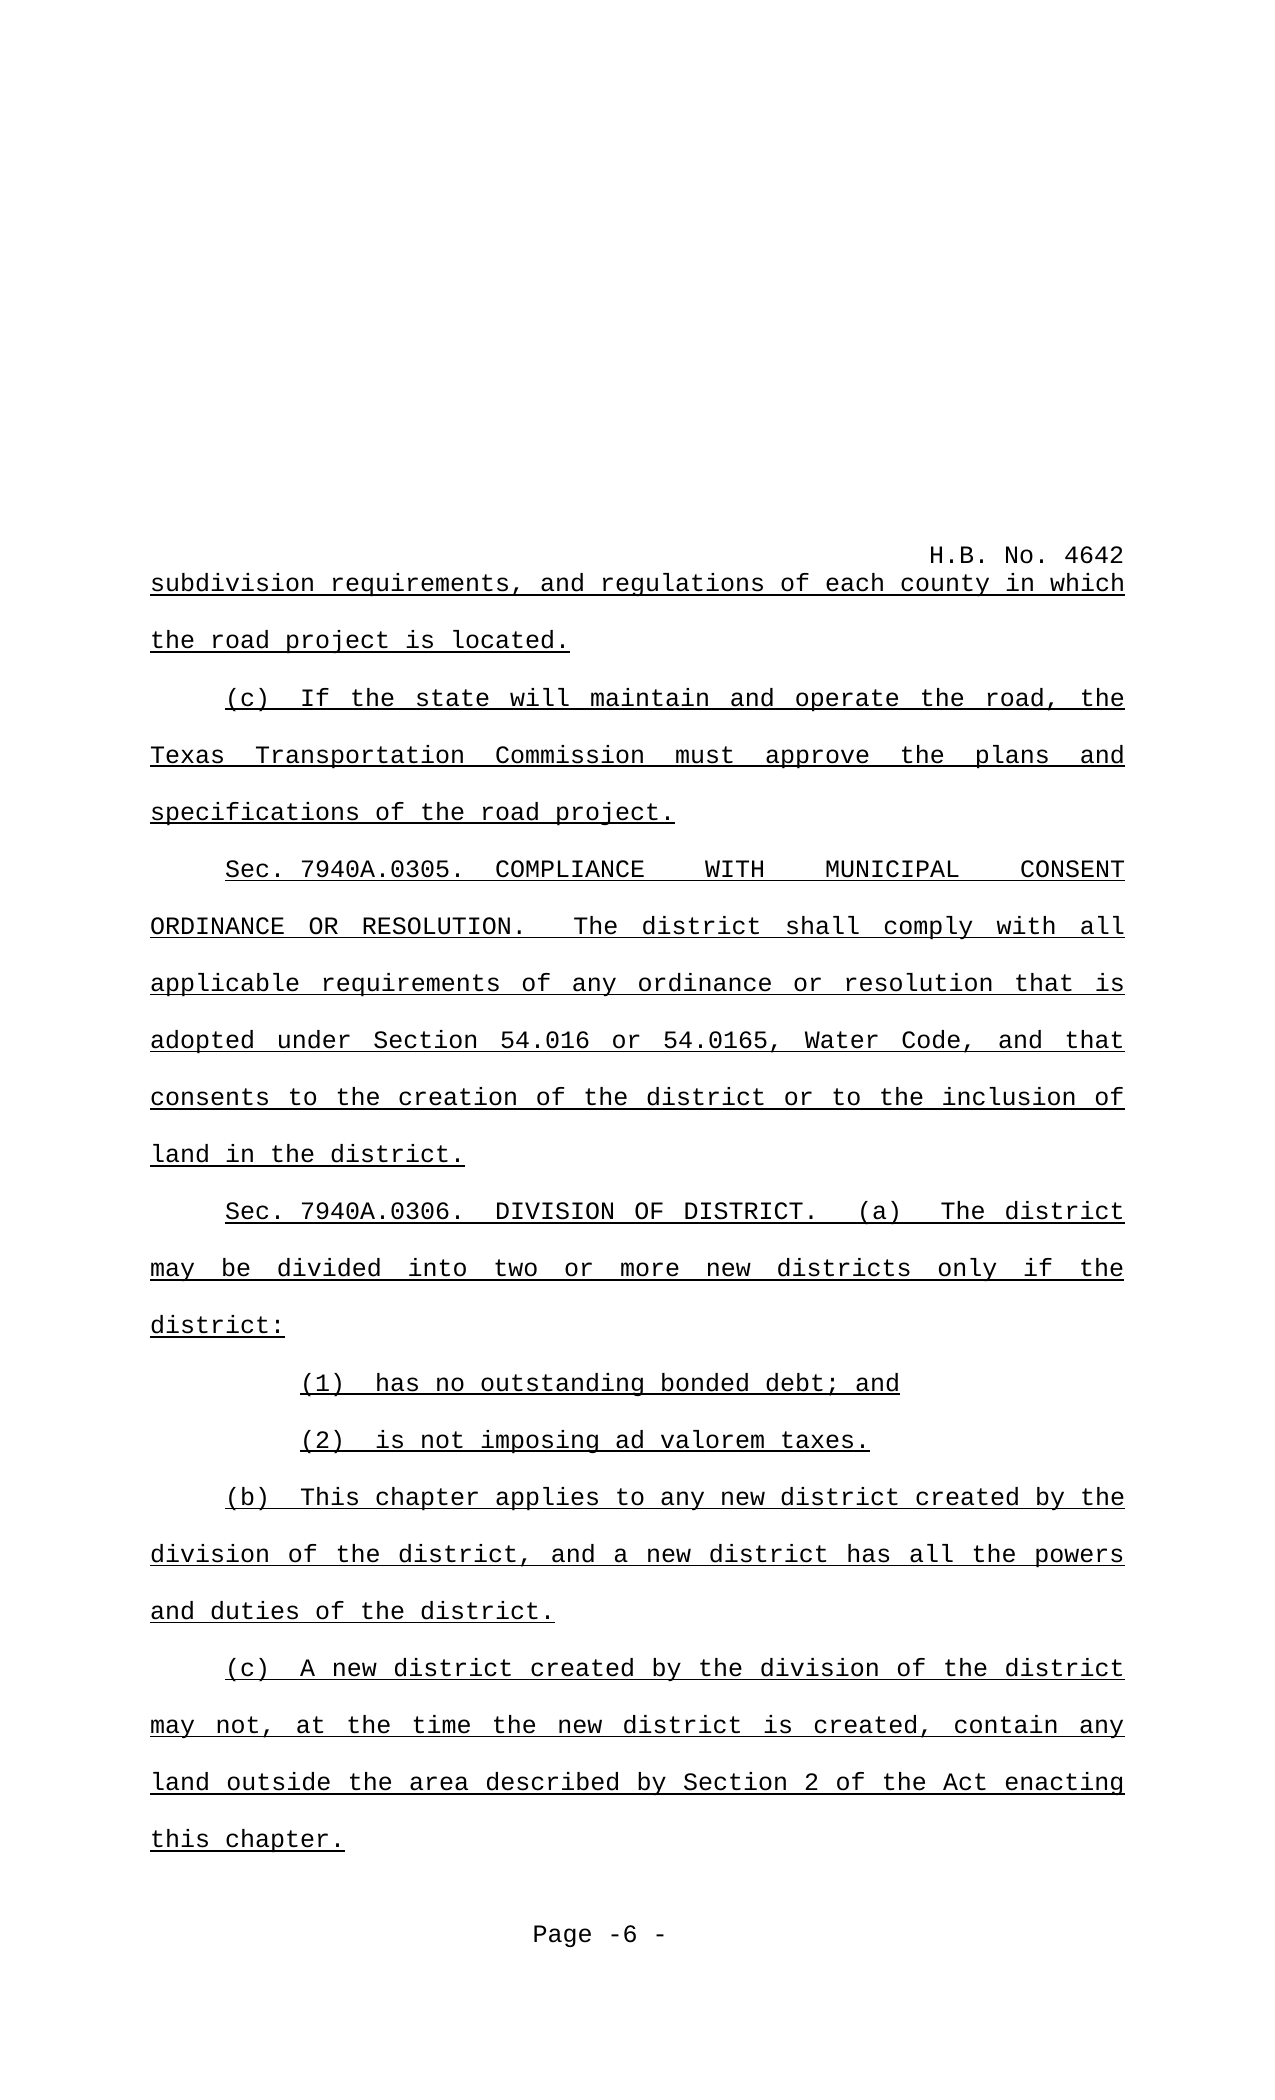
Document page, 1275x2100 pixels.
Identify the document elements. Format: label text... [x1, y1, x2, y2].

text (c) A new district created by the division of the district may not, at the time the new district is created, contain any land outside the area described by Section 2 of the Act enacting this chapter. [150, 1737, 1125, 1793]
text (c) A new district created by the division of the district may not, at the time the new district is created, contain any land outside the area described by Section 2 of the Act enacting this chapter. [150, 1655, 1125, 1736]
text (b) This chapter applies to any new district created by the division of the district, and a new district has all the powers and duties of the district. [150, 1484, 1125, 1565]
text Sec. 7940A.0305. COMPLIANCE WITH MUNICIPAL CONSENT ORDINANCE OR RESOLUTION. The district shall comply with all applicable requirements of any ordinance or resolution that is adopted under Section 54.016 or 54.0165, Water Code, and that consents to the creation of the district or to the inclusion of land in the district. [150, 938, 1125, 994]
text Sec. 7940A.0305. COMPLIANCE WITH MUNICIPAL CONSENT ORDINANCE OR RESOLUTION. The district shall comply with all applicable requirements of any ordinance or resolution that is adopted under Section 54.016 or 54.0165, Water Code, and that consents to the creation of the district or to the inclusion of land in the district. [150, 856, 1125, 937]
text (1) has no outstanding bonded debt; and [150, 1370, 1125, 1398]
text (b) This chapter applies to any new district created by the division of the district, and a new district has all the powers and duties of the district. [150, 1566, 1125, 1627]
text Sec. 7940A.0306. DIVISION OF DISTRICT. (a) The district may be divided into two or more new districts only if the district: [150, 1199, 1125, 1341]
text Sec. 7940A.0305. COMPLIANCE WITH MUNICIPAL CONSENT ORDINANCE OR RESOLUTION. The district shall comply with all applicable requirements of any ordinance or resolution that is adopted under Section 54.016 or 54.0165, Water Code, and that consents to the creation of the district or to the inclusion of land in the district. [150, 1052, 1125, 1108]
text (2) is not imposing ad valorem taxes. [150, 1427, 1125, 1456]
text (c) If the state will maintain and operate the road, the Texas Transportation Commission must approve the plans and specifications of the road project. [150, 767, 1125, 828]
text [150, 571, 1125, 594]
text (c) A new district created by the division of the district may not, at the time the new district is created, contain any land outside the area described by Section 2 of the Act enacting this chapter. [150, 1795, 1125, 1855]
text Sec. 7940A.0305. COMPLIANCE WITH MUNICIPAL CONSENT ORDINANCE OR RESOLUTION. The district shall comply with all applicable requirements of any ordinance or resolution that is adopted under Section 54.016 or 54.0165, Water Code, and that consents to the creation of the district or to the inclusion of land in the district. [150, 1110, 1125, 1170]
text (c) If the state will maintain and operate the road, the Texas Transportation Commission must approve the plans and specifications of the road project. [150, 685, 1125, 765]
text Sec. 7940A.0305. COMPLIANCE WITH MUNICIPAL CONSENT ORDINANCE OR RESOLUTION. The district shall comply with all applicable requirements of any ordinance or resolution that is adopted under Section 54.016 or 54.0165, Water Code, and that consents to the creation of the district or to the inclusion of land in the district. [150, 995, 1125, 1051]
